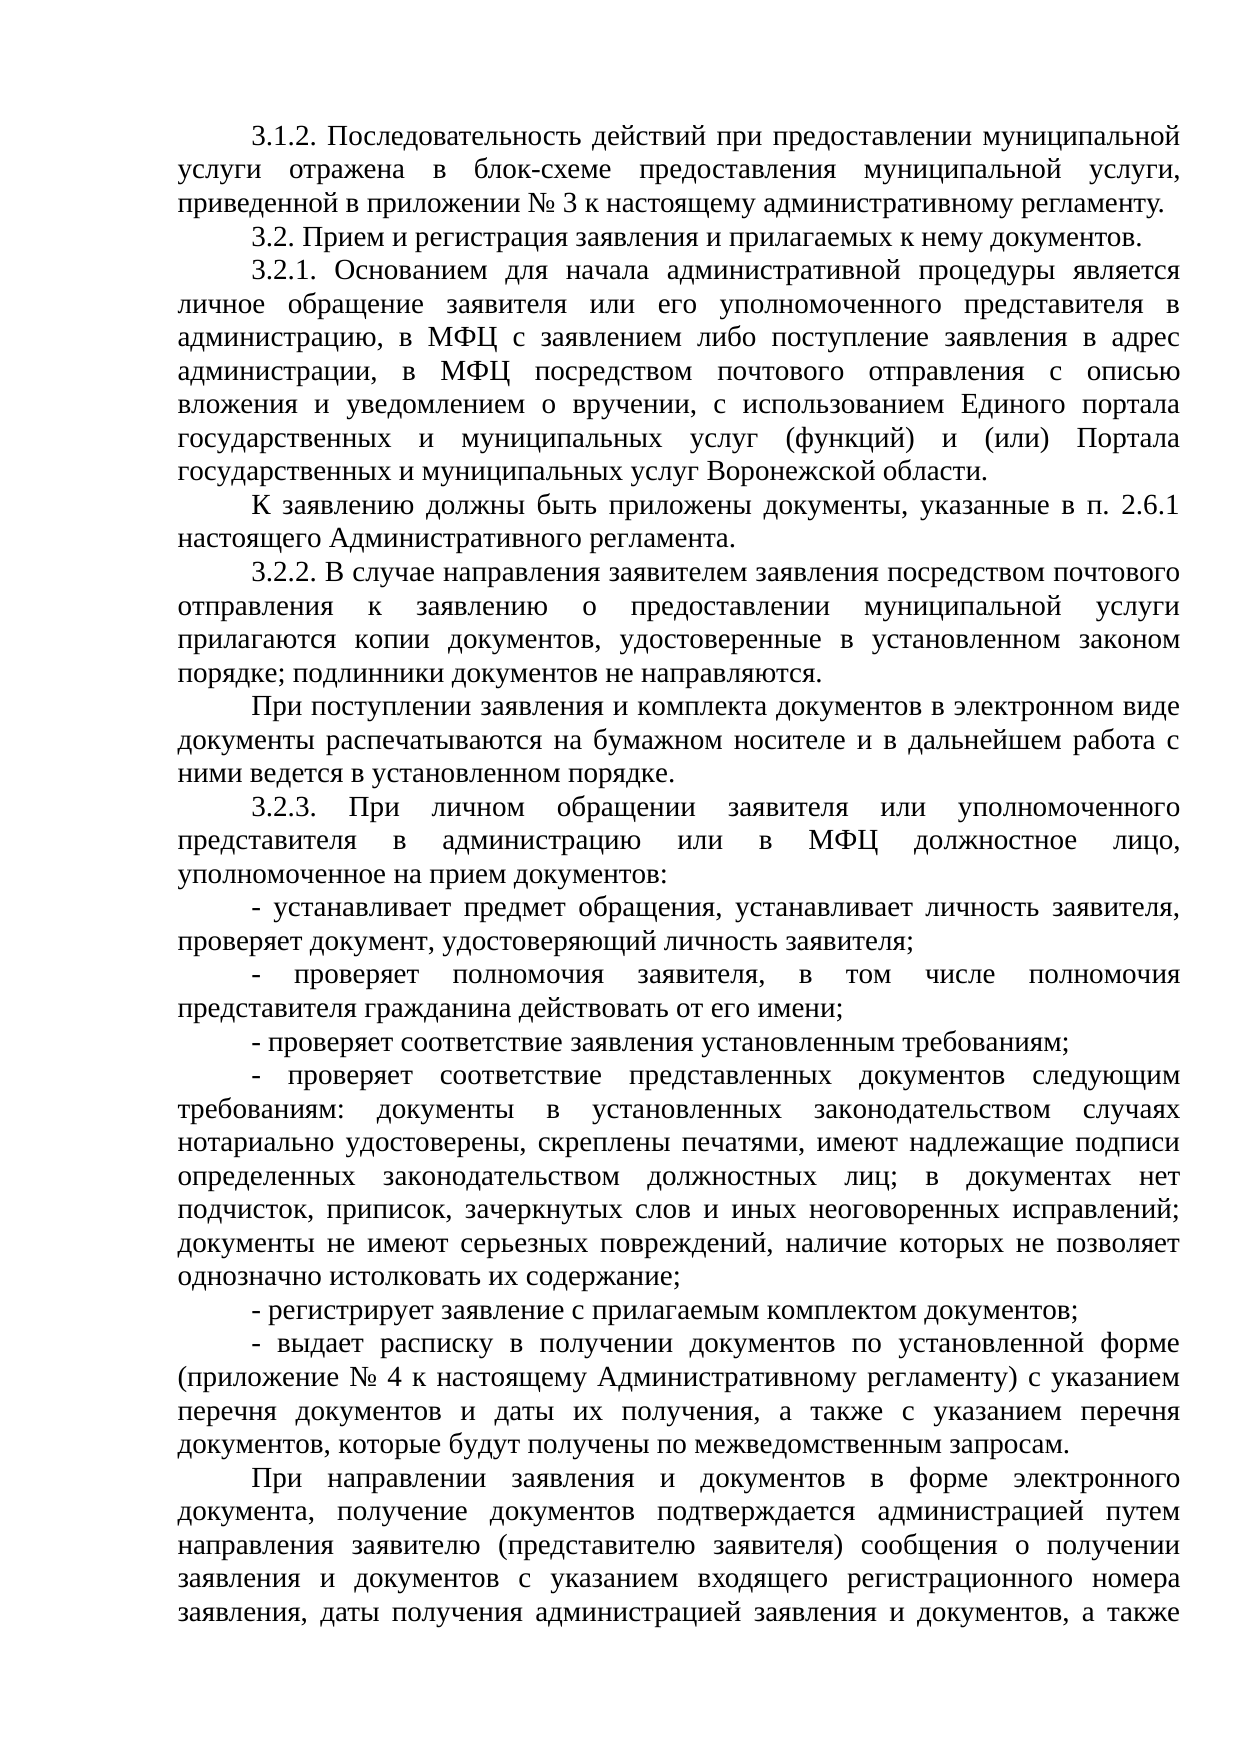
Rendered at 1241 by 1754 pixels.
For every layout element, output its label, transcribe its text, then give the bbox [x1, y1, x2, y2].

text - проверяет соответствие заявления установленным требованиям; [177, 1024, 1181, 1057]
text К заявлению должны быть приложены документы, указанные в п. 2.6.1 настоящего Административного регламента. [177, 487, 1181, 554]
text - проверяет полномочия заявителя, в том числе полномочия представителя гражданина действовать от его имени; [177, 957, 1181, 1024]
text При поступлении заявления и комплекта документов в электронном виде документы распечатываются на бумажном носителе и в дальнейшем работа с ними ведется в установленном порядке. [177, 688, 1181, 789]
text 3.2.1. Основанием для начала административной процедуры является личное обращение заявителя или его уполномоченного представителя в администрацию, в МФЦ с заявлением либо поступление заявления в адрес администрации, в МФЦ посредством почтового отправления с описью вложения и уведомлением о вручении, с использованием Единого портала государственных и муниципальных услуг (функций) и (или) Портала государственных и муниципальных услуг Воронежской области. [177, 252, 1181, 487]
text - устанавливает предмет обращения, устанавливает личность заявителя, проверяет документ, удостоверяющий личность заявителя; [177, 889, 1181, 957]
text - регистрирует заявление с прилагаемым комплектом документов; [177, 1292, 1181, 1326]
text - проверяет соответствие представленных документов следующим требованиям: документы в установленных законодательством случаях нотариально удостоверены, скреплены печатями, имеют надлежащие подписи определенных законодательством должностных лиц; в документах нет подчисток, приписок, зачеркнутых слов и иных неоговоренных исправлений; документы не имеют серьезных повреждений, наличие которых не позволяет однозначно истолковать их содержание; [177, 1057, 1181, 1292]
text - выдает расписку в получении документов по установленной форме (приложение № 4 к настоящему Административному регламенту) с указанием перечня документов и даты их получения, а также с указанием перечня документов, которые будут получены по межведомственным запросам. [177, 1326, 1181, 1460]
text 3.2. Прием и регистрация заявления и прилагаемых к нему документов. [177, 219, 1181, 252]
text 3.2.2. В случае направления заявителем заявления посредством почтового отправления к заявлению о предоставлении муниципальной услуги прилагаются копии документов, удостоверенные в установленном законом порядке; подлинники документов не направляются. [177, 554, 1181, 688]
text 3.1.2. Последовательность действий при предоставлении муниципальной услуги отражена в блок-схеме предоставления муниципальной услуги, приведенной в приложении № 3 к настоящему административному регламенту. [177, 118, 1181, 219]
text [177, 1460, 1181, 1627]
text 3.2.3. При личном обращении заявителя или уполномоченного представителя в администрацию или в МФЦ должностное лицо, уполномоченное на прием документов: [177, 789, 1181, 889]
